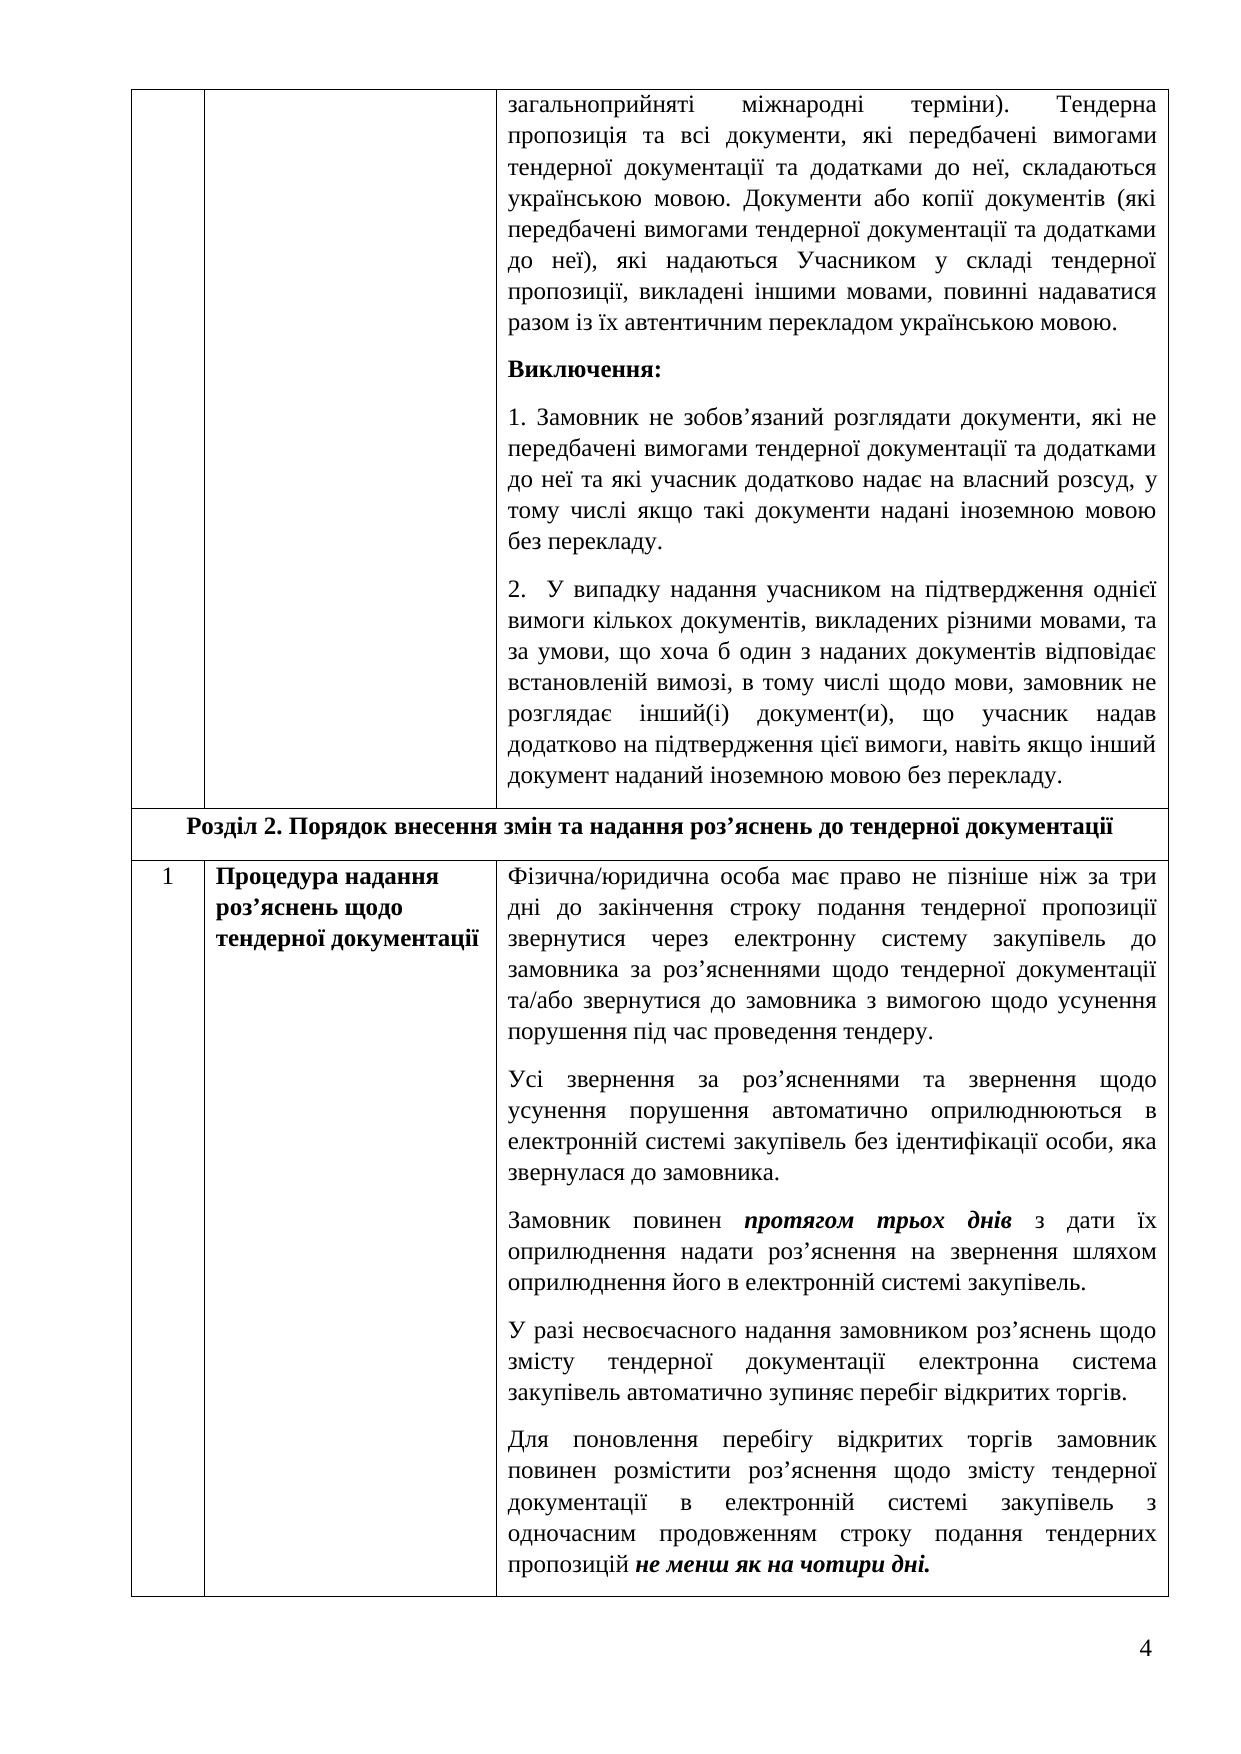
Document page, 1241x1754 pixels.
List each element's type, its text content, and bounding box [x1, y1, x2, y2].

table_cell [497, 90, 1168, 808]
table_cell 7 [132, 90, 204, 808]
table_cell Процедура надання роз’яснень щодо тендерної документації [205, 861, 496, 1596]
table_cell Розділ 2. Порядок внесення змін та надання роз’яснень до тендерної документації [132, 809, 1168, 860]
table_cell 1 [132, 861, 204, 1596]
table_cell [205, 90, 496, 808]
